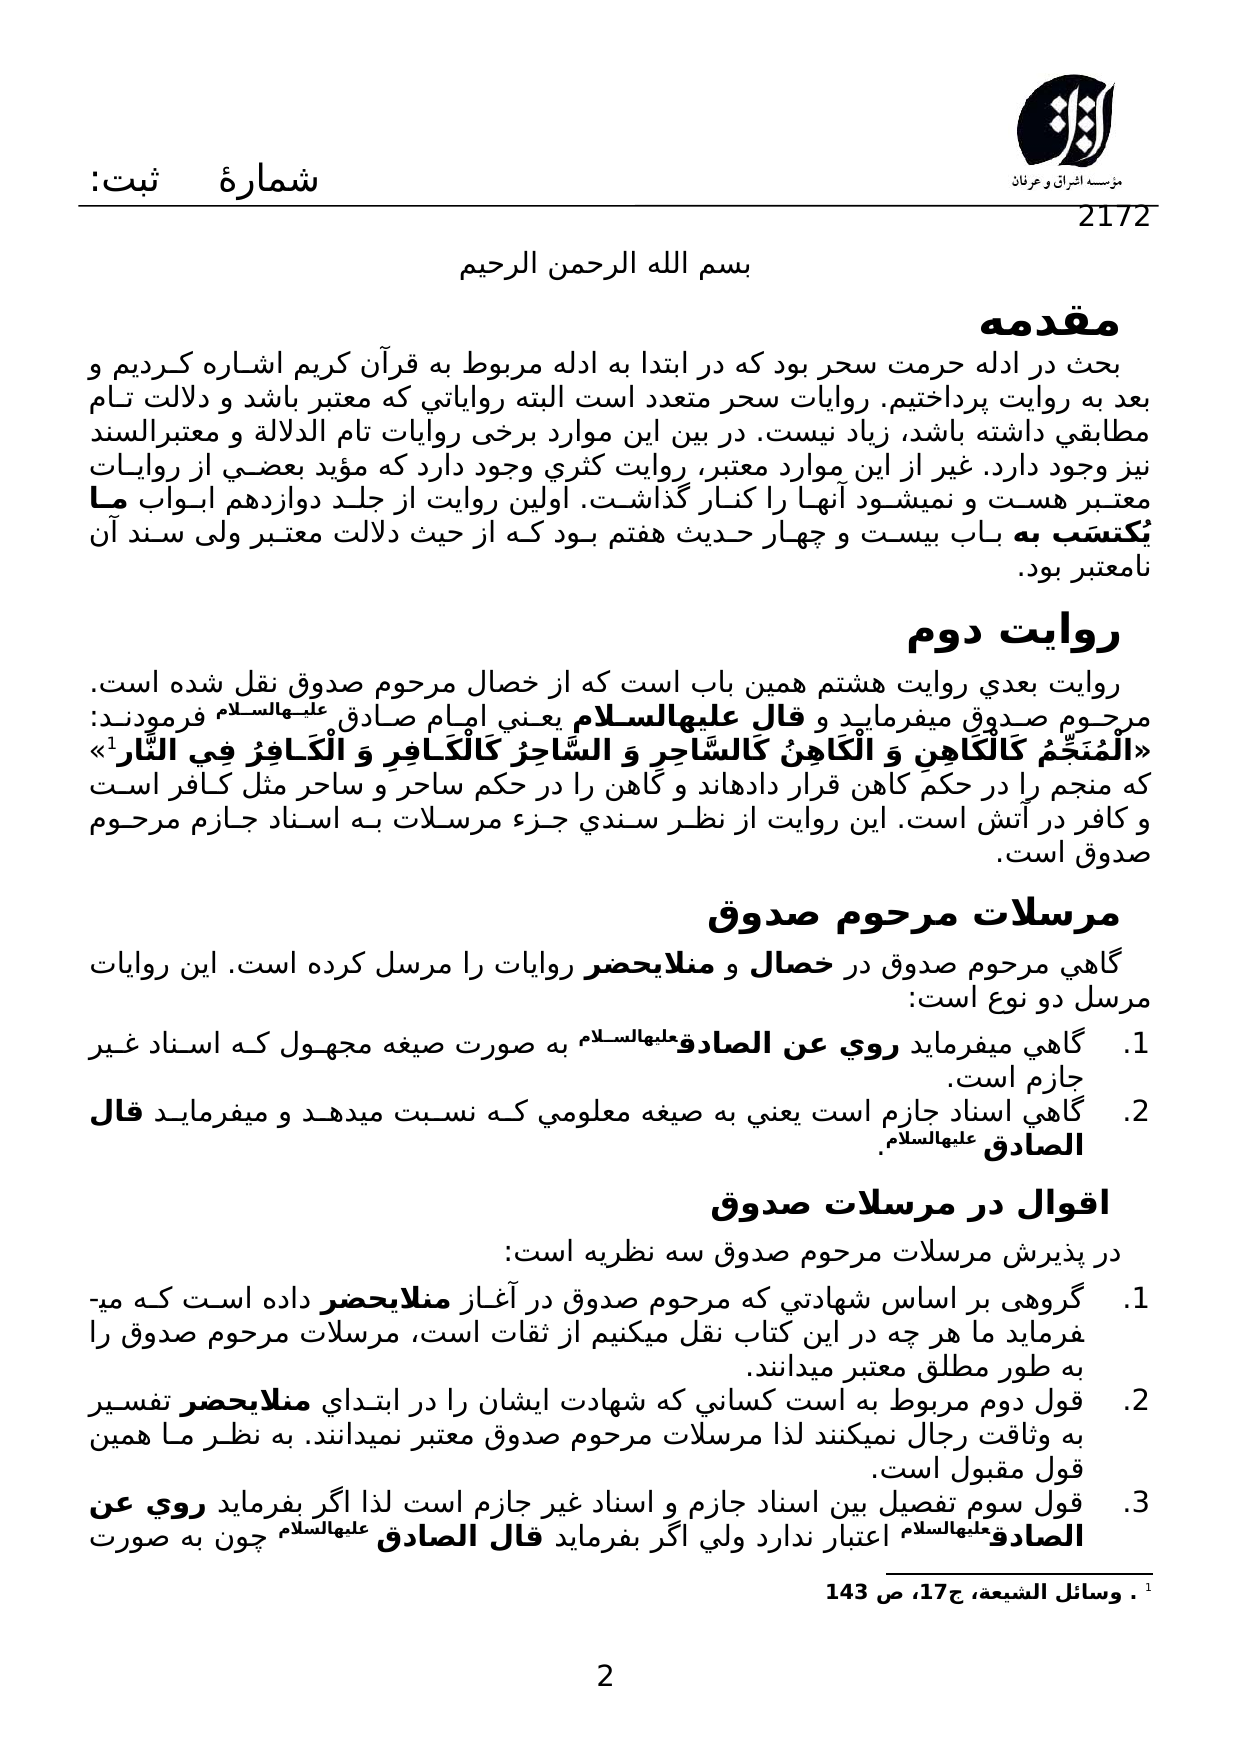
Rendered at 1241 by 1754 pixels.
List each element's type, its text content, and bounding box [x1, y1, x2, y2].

text روایت دوم [89, 604, 1152, 653]
text مرسلات مرحوم صدوق [89, 890, 1152, 934]
list گاهي اسناد جازم است يعني به صيغه معلومي كه نسبت ميدهد و ميفرمايد قال الصادق عليهالسلام. [89, 1095, 1122, 1163]
list گروهی بر اساس شهادتي كه مرحوم صدوق در آغاز منلايحضر داده است كه ميفرمايد ما هر چه در اين کتاب نقل ميكنيم از ثقات است، مرسلات مرحوم صدوق را به طور مطلق معتبر میدانند. [89, 1281, 1122, 1383]
text در پذیرش مرسلات مرحوم صدوق سه نظريه است: [89, 1235, 1152, 1269]
text روايت بعدي روايت هشتم همين باب است كه از خصال مرحوم صدوق نقل شده است. مرحوم صدوق میفرماید و قال عليهالسلام يعني امام صادق عليهالسلام فرمودند: «الْمُنَجِّمُ‏ كَالْكَاهِنِ‏ وَ الْكَاهِنُ كَالسَّاحِرِ وَ السَّاحِرُ كَالْكَافِرِ وَ الْكَافِرُ فِي النَّار» كه منجم را در حكم كاهن قرار دادهاند و كاهن را در حكم ساحر و ساحر مثل كافر است و كافر در آتش است. اين روايت از نظر سندي جزء مرسلات به اسناد جازم مرحوم صدوق است. [89, 666, 1152, 869]
text اقوال در مرسلات صدوق [89, 1183, 1152, 1222]
list قول دوم مربوط به است كساني كه شهادت ايشان را در ابتداي منلايحضر تفسير به وثاقت رجال نميکنند لذا مرسلات مرحوم صدوق معتبر نمیدانند. به نظر ما همین قول مقبول است. [89, 1383, 1122, 1485]
picture [1008, 73, 1123, 191]
text بحث در ادله حرمت سحر بود كه در ابتدا به ادله مربوط به قرآن كريم اشاره كرديم و بعد به روايت پرداختيم. روايات سحر متعدد است البته رواياتي كه معتبر باشد و دلالت تام مطابقي داشته باشد، زياد نيست. در بين اين موارد برخی روايات تام الدلالة و معتبرالسند نیز وجود دارد. غیر از این موارد معتبر، روايت كثري وجود دارد که مؤيد بعضي از روايات معتبر هست و نميشود آنها را كنار گذاشت. اولين روايت از جلد دوازدهم ابواب ما يُكتسَب به باب بيست و چهار حديث هفتم بود که از حيث دلالت معتبر ولی سند آن نامعتبر بود. [89, 346, 1152, 584]
list گاهي ميفرمايد روي عن الصادقعليهالسلام به صورت صيغه مجهول که اسناد غير جازم است. [89, 1027, 1122, 1095]
text بسم الله الرحمن الرحیم [89, 246, 1152, 280]
text گاهي مرحوم صدوق در خصال و منلايحضر روايات را مرسل کرده است. این روايات مرسل دو نوع است: [89, 946, 1152, 1014]
text مقدمه [89, 293, 1122, 346]
